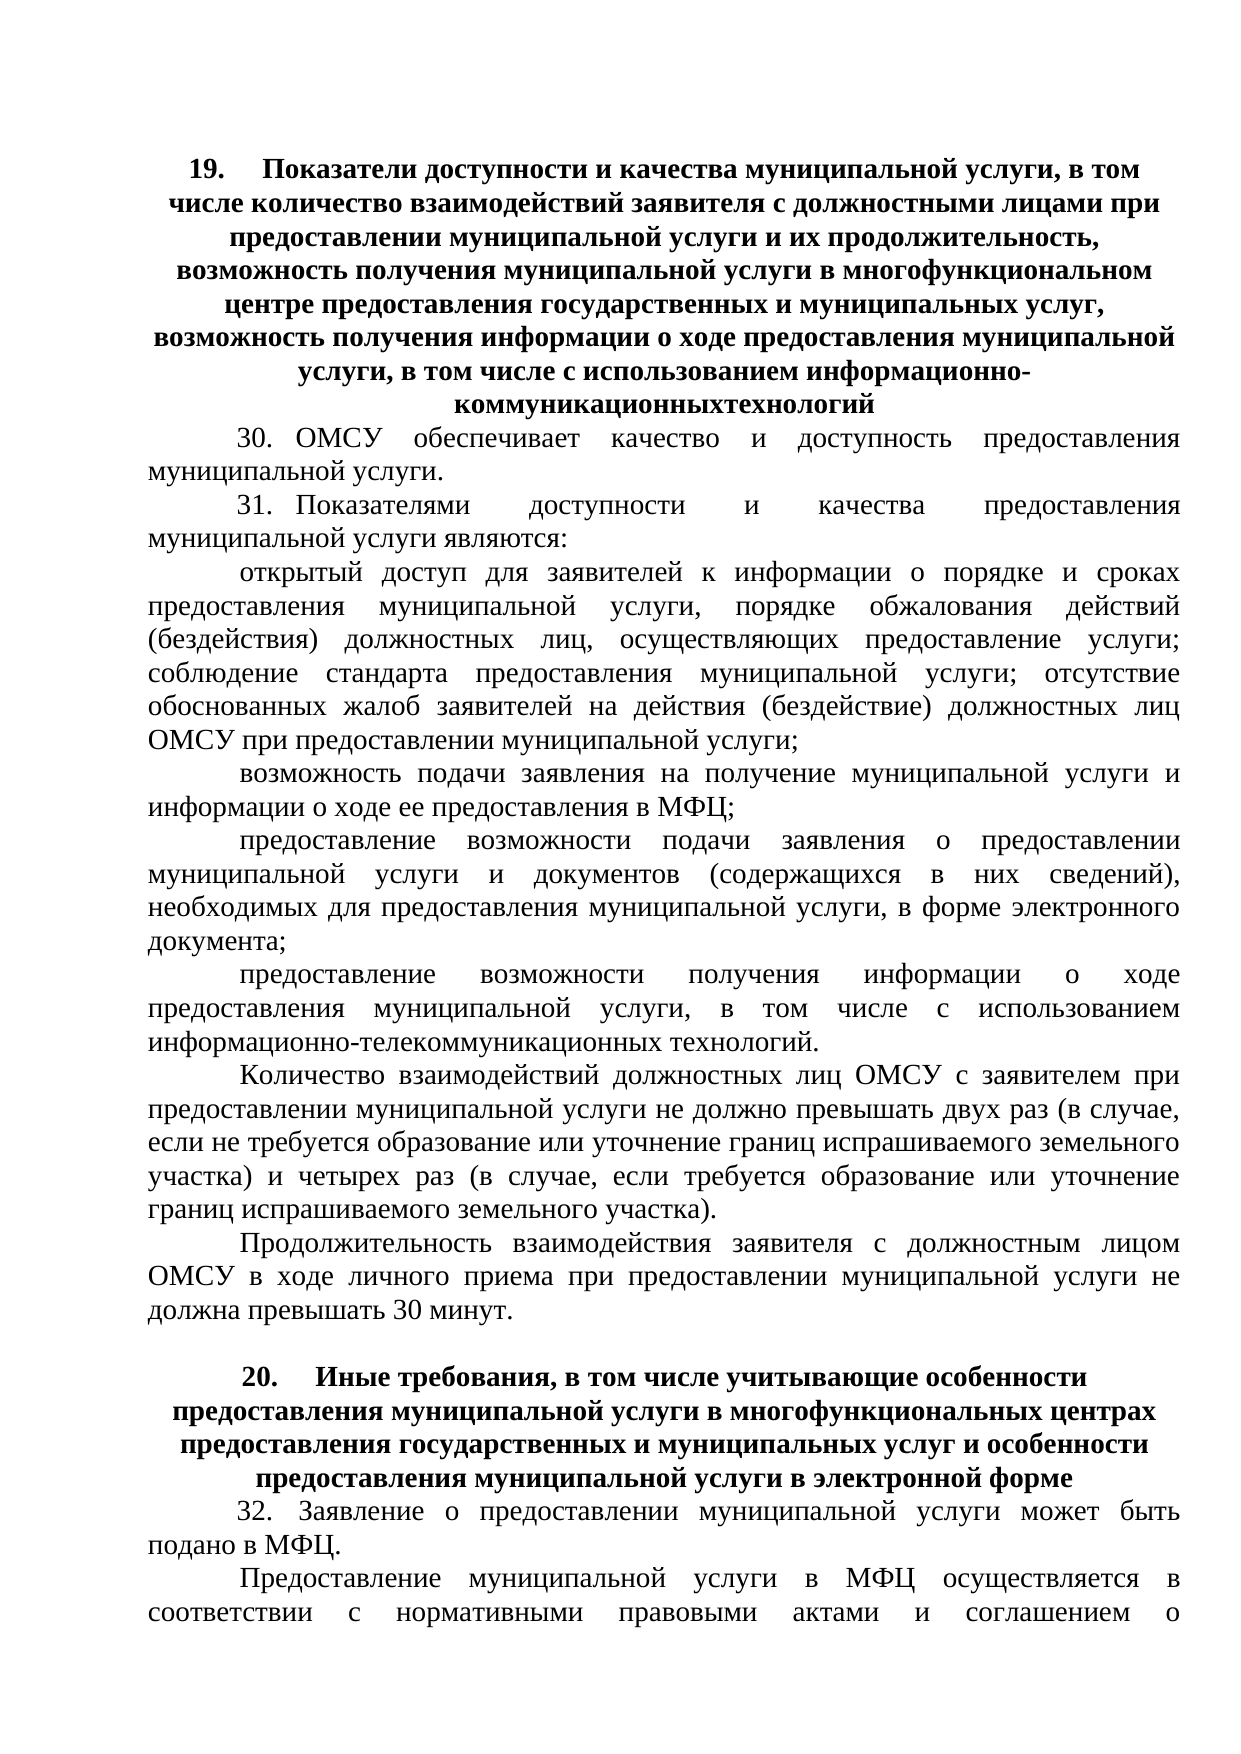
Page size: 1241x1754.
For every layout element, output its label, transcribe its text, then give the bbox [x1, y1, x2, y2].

list Заявление о предоставлении муниципальной услуги может быть подано в МФЦ. [148, 1493, 1181, 1560]
list Показатели доступности и качества муниципальной услуги, в том числе количество взаимодействий заявителя с должностными лицами при предоставлении муниципальной услуги и их продолжительность, возможность получения муниципальной услуги в многофункциональном центре предоставления государственных и муниципальных услуг, возможность получения информации о ходе предоставления муниципальной услуги, в том числе с использованием информационно-коммуникационныхтехнологий [148, 152, 1181, 420]
list ОМСУ обеспечивает качество и доступность предоставления муниципальной услуги. [148, 420, 1181, 487]
text открытый доступ для заявителей к информации о порядке и сроках предоставления муниципальной услуги, порядке обжалования действий (бездействия) должностных лиц, осуществляющих предоставление услуги; соблюдение стандарта предоставления муниципальной услуги; отсутствие обоснованных жалоб заявителей на действия (бездействие) должностных лиц ОМСУ при предоставлении муниципальной услуги; [148, 554, 1181, 755]
text Продолжительность взаимодействия заявителя с должностным лицом ОМСУ в ходе личного приема при предоставлении муниципальной услуги не должна превышать 30 минут. [148, 1225, 1181, 1326]
text предоставление возможности получения информации о ходе предоставления муниципальной услуги, в том числе с использованием информационно-телекоммуникационных технологий. [148, 957, 1181, 1057]
text возможность подачи заявления на получение муниципальной услуги и информации о ходе ее предоставления в МФЦ; [148, 755, 1181, 822]
text Количество взаимодействий должностных лиц ОМСУ с заявителем при предоставлении муниципальной услуги не должно превышать двух раз (в случае, если не требуется образование или уточнение границ испрашиваемого земельного участка) и четырех раз (в случае, если требуется образование или уточнение границ испрашиваемого земельного участка). [148, 1057, 1181, 1225]
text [148, 1560, 1181, 1627]
text предоставление возможности подачи заявления о предоставлении муниципальной услуги и документов (содержащихся в них сведений), необходимых для предоставления муниципальной услуги, в форме электронного документа; [148, 822, 1181, 957]
list Показателями доступности и качества предоставления муниципальной услуги являются: [148, 487, 1181, 554]
list Иные требования, в том числе учитывающие особенности предоставления муниципальной услуги в многофункциональных центрах предоставления государственных и муниципальных услуг и особенности предоставления муниципальной услуги в электронной форме [148, 1359, 1181, 1493]
